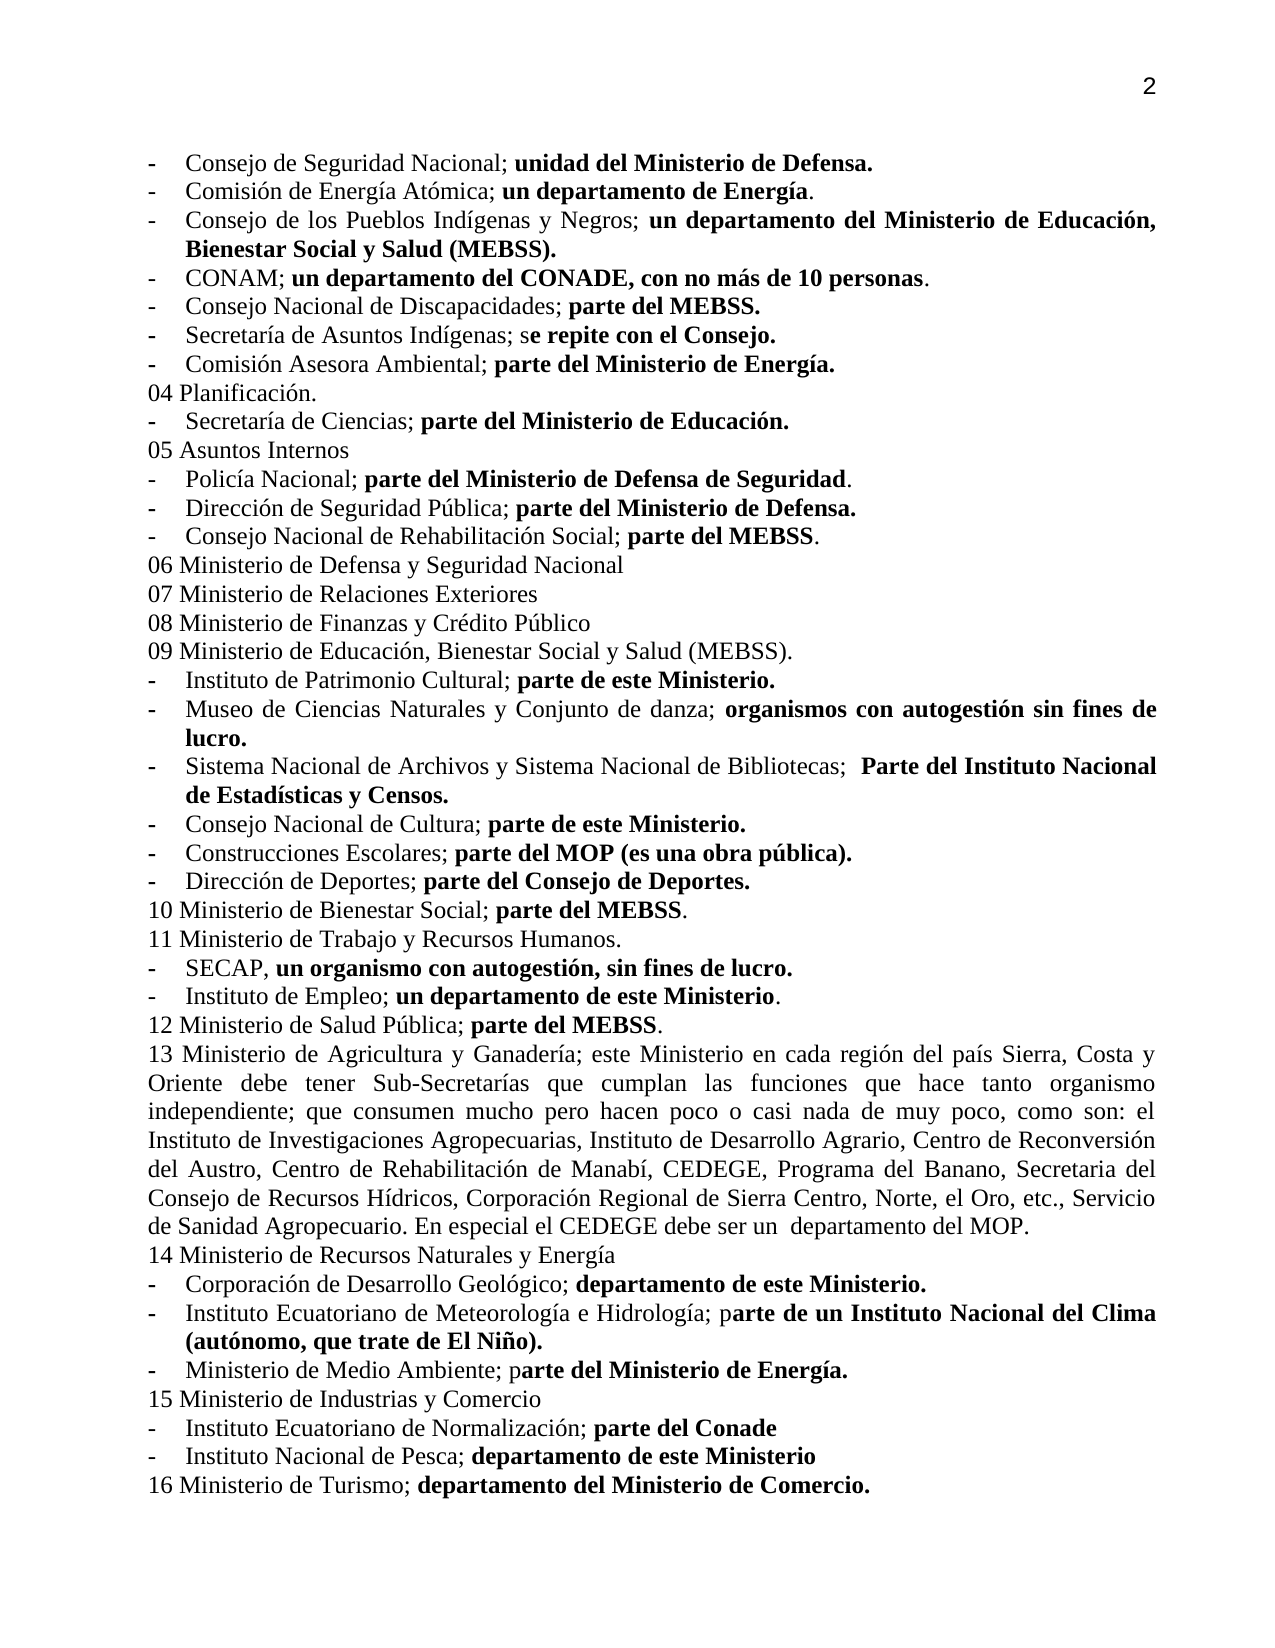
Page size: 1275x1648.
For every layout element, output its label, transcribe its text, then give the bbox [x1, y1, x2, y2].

list Construcciones Escolares; parte del MOP (es una obra pública). [148, 838, 1157, 866]
text 12 Ministerio de Salud Pública; parte del MEBSS. [148, 1010, 1157, 1039]
list Instituto de Patrimonio Cultural; parte de este Ministerio. [148, 665, 1157, 694]
text 11 Ministerio de Trabajo y Recursos Humanos. [148, 924, 1157, 953]
list SECAP, un organismo con autogestión, sin fines de lucro. [148, 953, 1157, 981]
text 04 Planificación. [148, 378, 1157, 406]
text 06 Ministerio de Defensa y Seguridad Nacional [148, 550, 1157, 579]
list Comisión de Energía Atómica; un departamento de Energía. [148, 176, 1157, 205]
text 14 Ministerio de Recursos Naturales y Energía [148, 1240, 1157, 1269]
list Museo de Ciencias Naturales y Conjunto de danza; organismos con autogestión sin fines de lucro. [148, 694, 1157, 751]
list Sistema Nacional de Archivos y Sistema Nacional de Bibliotecas; Parte del Instituto Nacional de Estadísticas y Censos. [148, 751, 1157, 809]
text 13 Ministerio de Agricultura y Ganadería; este Ministerio en cada región del país Sierra, Costa y Oriente debe tener Sub-Secretarías que cumplan las funciones que hace tanto organismo independiente; que consumen mucho pero hacen poco o casi nada de muy poco, como son: el Instituto de Investigaciones Agropecuarias, Instituto de Desarrollo Agrario, Centro de Reconversión del Austro, Centro de Rehabilitación de Manabí, CEDEGE, Programa del Banano, Secretaria del Consejo de Recursos Hídricos, Corporación Regional de Sierra Centro, Norte, el Oro, etc., Servicio de Sanidad Agropecuario. En especial el CEDEGE debe ser un departamento del MOP. [148, 1039, 1157, 1240]
text 07 Ministerio de Relaciones Exteriores [148, 579, 1157, 608]
list Consejo de los Pueblos Indígenas y Negros; un departamento del Ministerio de Educación, Bienestar Social y Salud (MEBSS). [148, 205, 1157, 263]
text 09 Ministerio de Educación, Bienestar Social y Salud (MEBSS). [148, 636, 1157, 665]
text 08 Ministerio de Finanzas y Crédito Público [148, 608, 1157, 636]
list Policía Nacional; parte del Ministerio de Defensa de Seguridad. [148, 464, 1157, 493]
list Secretaría de Asuntos Indígenas; se repite con el Consejo. [148, 320, 1157, 349]
text 15 Ministerio de Industrias y Comercio [148, 1384, 1157, 1413]
list Consejo Nacional de Discapacidades; parte del MEBSS. [148, 291, 1157, 320]
list Corporación de Desarrollo Geológico; departamento de este Ministerio. [148, 1269, 1157, 1298]
list Dirección de Seguridad Pública; parte del Ministerio de Defensa. [148, 493, 1157, 521]
list Instituto Ecuatoriano de Normalización; parte del Conade [148, 1413, 1157, 1441]
list Consejo Nacional de Rehabilitación Social; parte del MEBSS. [148, 521, 1157, 550]
text 05 Asuntos Internos [148, 435, 1157, 464]
list Comisión Asesora Ambiental; parte del Ministerio de Energía. [148, 349, 1157, 378]
list Ministerio de Medio Ambiente; parte del Ministerio de Energía. [148, 1355, 1157, 1384]
list Consejo Nacional de Cultura; parte de este Ministerio. [148, 809, 1157, 838]
list CONAM; un departamento del CONADE, con no más de 10 personas. [148, 263, 1157, 291]
list Dirección de Deportes; parte del Consejo de Deportes. [148, 866, 1157, 895]
list Instituto Ecuatoriano de Meteorología e Hidrología; parte de un Instituto Nacional del Clima (autónomo, que trate de El Niño). [148, 1298, 1157, 1355]
list Instituto Nacional de Pesca; departamento de este Ministerio [148, 1441, 1157, 1470]
list Instituto de Empleo; un departamento de este Ministerio. [148, 981, 1157, 1010]
list Secretaría de Ciencias; parte del Ministerio de Educación. [148, 406, 1157, 435]
text 16 Ministerio de Turismo; departamento del Ministerio de Comercio. [148, 1470, 1157, 1499]
list Consejo de Seguridad Nacional; unidad del Ministerio de Defensa. [148, 148, 1157, 176]
text 10 Ministerio de Bienestar Social; parte del MEBSS. [148, 895, 1157, 924]
